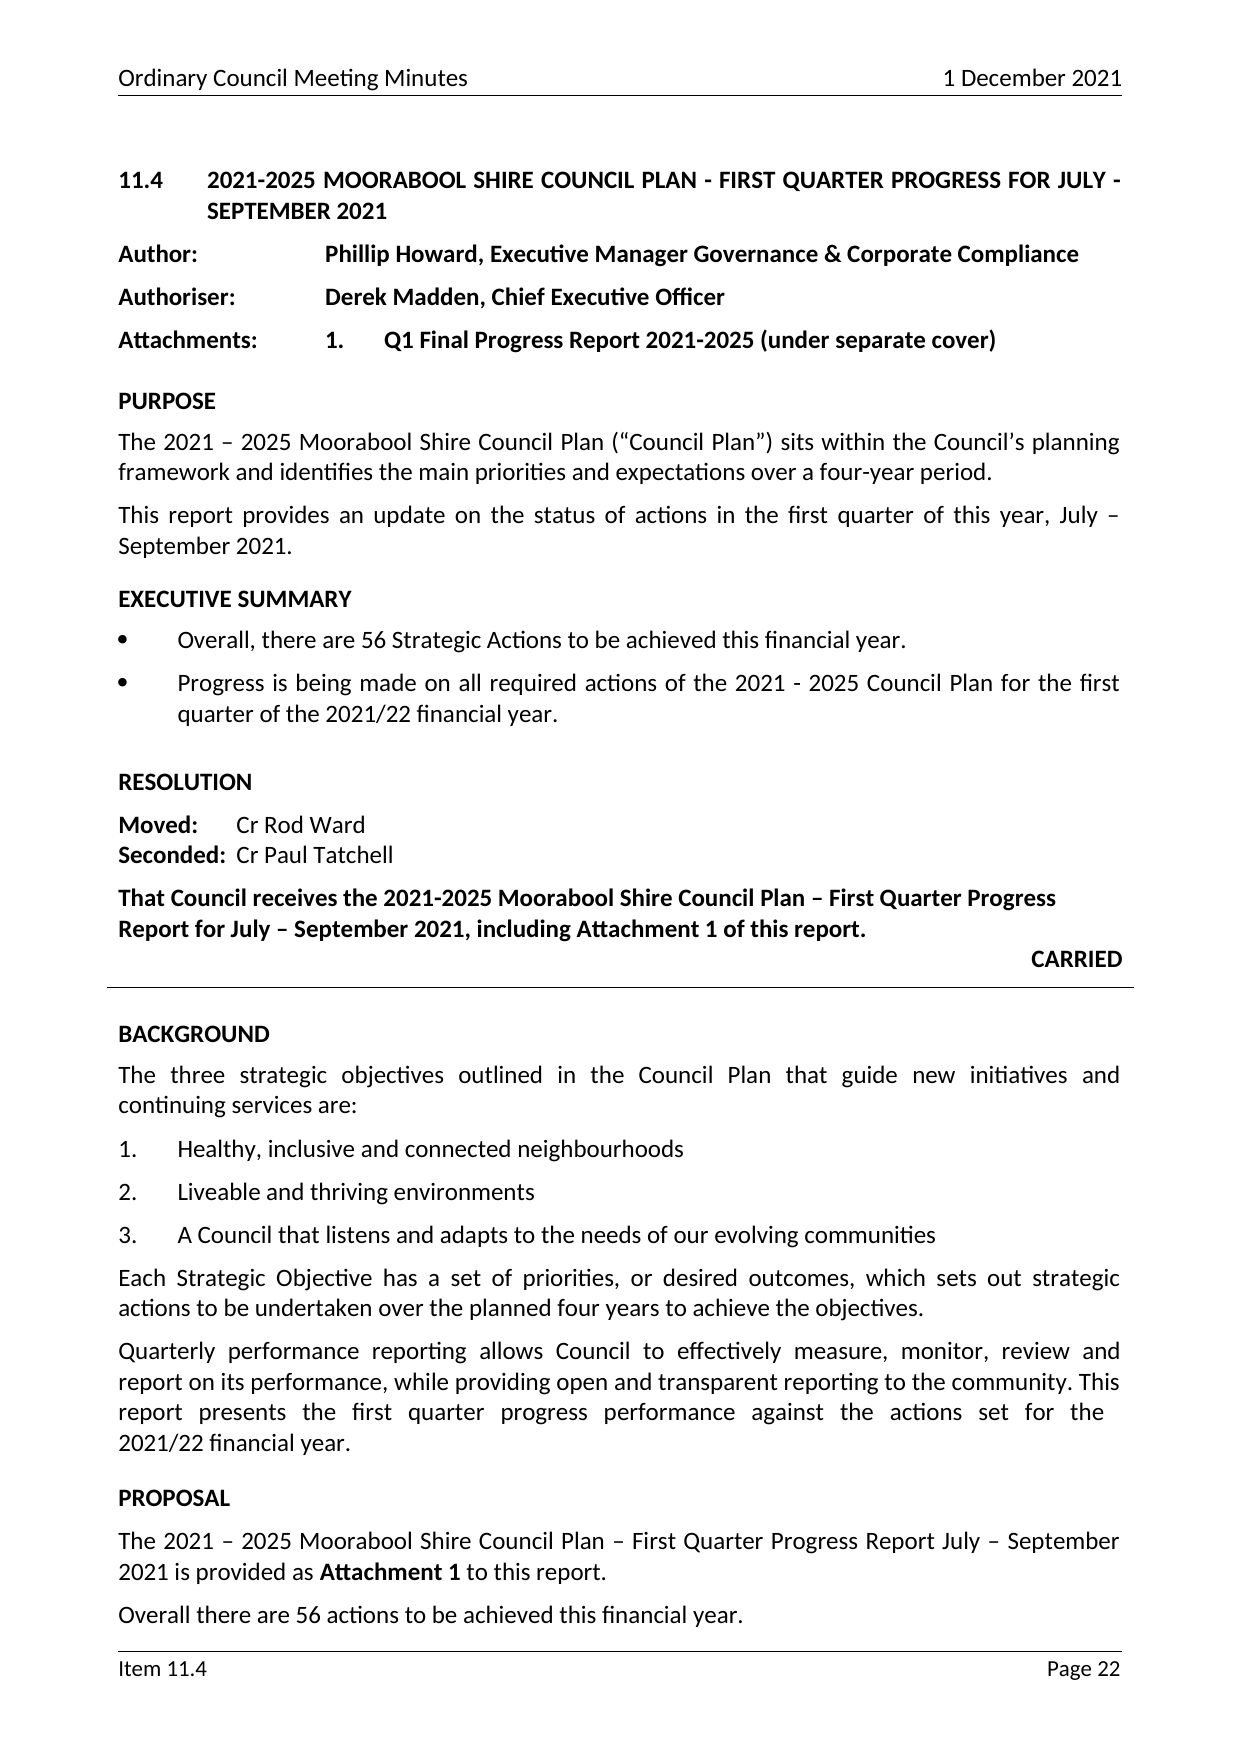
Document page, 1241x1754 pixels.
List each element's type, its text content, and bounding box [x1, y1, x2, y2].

list  Progress is being made on all required actions of the 2021 - 2025 Council Plan for the first quarter of the 2021/22 financial year. [118, 667, 1122, 728]
text This report provides an update on the status of actions in the first quarter of this year, July – September 2021. [118, 499, 1122, 561]
list 1. Healthy, inclusive and connected neighbourhoods [118, 1133, 1122, 1163]
text Each Strategic Objective has a set of priorities, or desired outcomes, which sets out strategic actions to be undertaken over the planned four years to achieve the objectives. [118, 1262, 1122, 1323]
subtitle Executive Summary [118, 583, 1122, 614]
text The 2021 – 2025 Moorabool Shire Council Plan – First Quarter Progress Report July – September 2021 is provided as Attachment 1 to this report. [118, 1525, 1122, 1586]
list 2. Liveable and thriving environments [118, 1176, 1122, 1206]
table_header Resolution Moved: Cr Rod Ward Seconded: Cr Paul Tatchell That Council receives the 2021-2025 Moorabool Shire Council Plan – First Quarter Progress Report for July – September 2021, including Attachment 1 of this report. Carried [107, 741, 1133, 987]
subtitle Background [118, 1018, 1122, 1049]
text Author: Phillip Howard, Executive Manager Governance & Corporate Compliance [118, 238, 1122, 268]
text The three strategic objectives outlined in the Council Plan that guide new initiatives and continuing services are: [118, 1059, 1122, 1120]
text Attachments: 1. Q1 Final Progress Report 2021-2025 (under separate cover) [118, 324, 1122, 354]
list 3. A Council that listens and adapts to the needs of our evolving communities [118, 1219, 1122, 1249]
text The 2021 – 2025 Moorabool Shire Council Plan (“Council Plan”) sits within the Council’s planning framework and identifies the main priorities and expectations over a four-year period. [118, 426, 1122, 487]
subtitle Purpose [118, 385, 1122, 416]
text 11.4 2021-2025 Moorabool Shire Council Plan - First Quarter Progress for July - September 2021 [118, 164, 1122, 226]
text Overall there are 56 actions to be achieved this financial year. [118, 1599, 1122, 1629]
text Quarterly performance reporting allows Council to effectively measure, monitor, review and report on its performance, while providing open and transparent reporting to the community. This report presents the first quarter progress performance against the actions set for the 2021/22 financial year. [118, 1335, 1122, 1457]
list  Overall, there are 56 Strategic Actions to be achieved this financial year. [118, 624, 1122, 655]
subtitle Proposal [118, 1482, 1122, 1513]
text Authoriser: Derek Madden, Chief Executive Officer [118, 281, 1122, 312]
